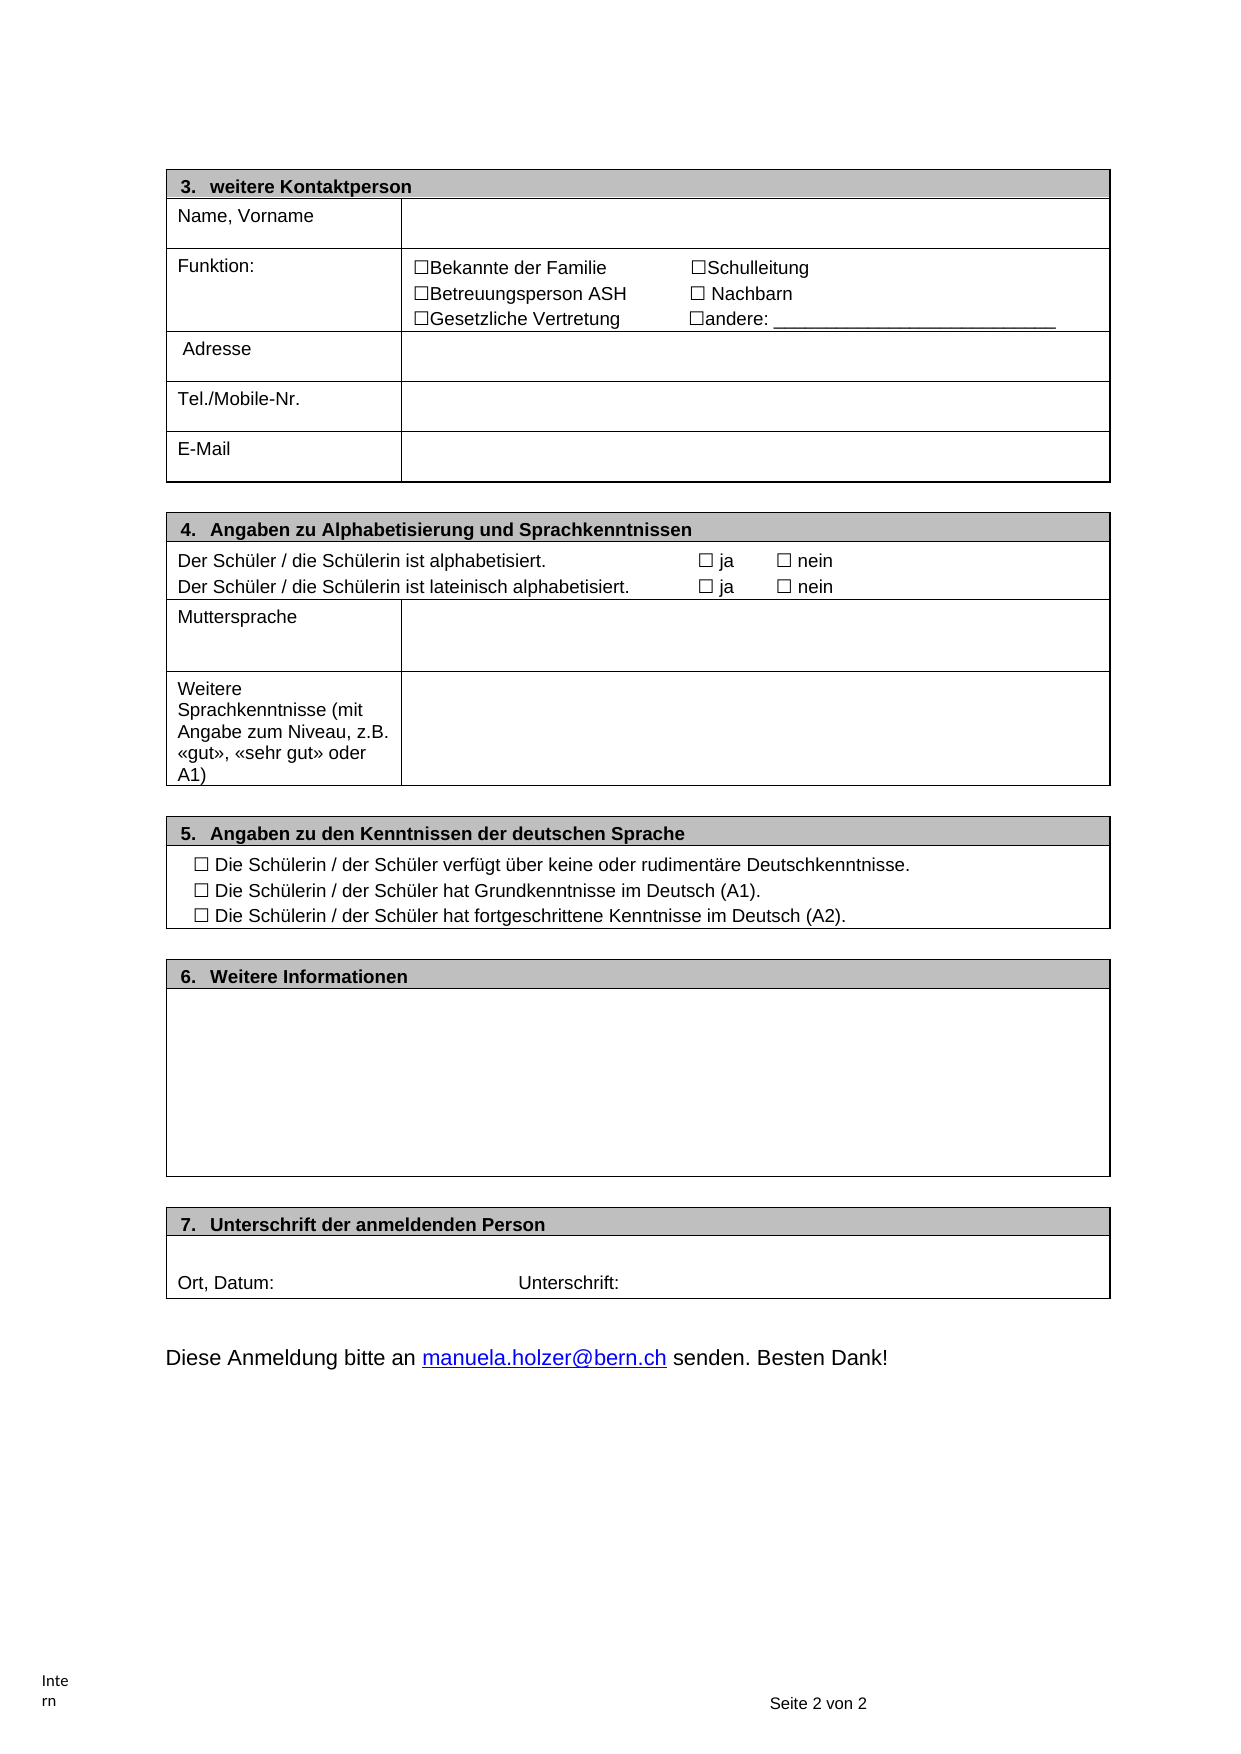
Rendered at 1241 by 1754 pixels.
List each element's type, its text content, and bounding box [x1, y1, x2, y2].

table_header Angaben zu Alphabetisierung und Sprachkenntnissen [167, 513, 1109, 541]
table_cell [402, 332, 1109, 381]
table_cell Funktion: [167, 249, 401, 331]
table_cell E-Mail [167, 432, 401, 481]
table_cell [402, 672, 1109, 785]
table_header Weitere Informationen [167, 960, 1109, 988]
table_header weitere Kontaktperson [167, 170, 1109, 197]
table_cell Bekannte der Familie Schulleitung Betreuungsperson ASH Nachbarn Gesetzliche Vertretung andere: ___________________________ [402, 249, 1109, 331]
table_cell [402, 600, 1109, 671]
table_cell Tel./Mobile-Nr. [167, 382, 401, 431]
text Diese Anmeldung bitte an manuela.holzer@bern.ch senden. Besten Dank! [165, 1345, 1152, 1370]
table_cell [167, 989, 1109, 1176]
table_cell Der Schüler / die Schülerin ist alphabetisiert. ja nein Der Schüler / die Schülerin ist lateinisch alphabetisiert. ja nein [167, 542, 1109, 599]
table_cell Weitere Sprachkenntnisse (mit Angabe zum Niveau, z.B. «gut», «sehr gut» oder A1) [167, 672, 401, 785]
table_cell [402, 199, 1109, 247]
table_header Unterschrift der anmeldenden Person [167, 1208, 1109, 1235]
table_cell [402, 382, 1109, 431]
table_cell Ort, Datum: Unterschrift: [167, 1236, 1109, 1298]
table_cell Name, Vorname [167, 199, 401, 247]
table_cell Adresse [167, 332, 401, 381]
table_header Angaben zu den Kenntnissen der deutschen Sprache [167, 817, 1109, 845]
table_cell Die Schülerin / der Schüler verfügt über keine oder rudimentäre Deutschkenntnisse. Die Schülerin / der Schüler hat Grundkenntnisse im Deutsch (A1). Die Schülerin / der Schüler hat fortgeschrittene Kenntnisse im Deutsch (A2). [167, 846, 1109, 928]
table_cell Muttersprache [167, 600, 401, 671]
table_cell [402, 432, 1109, 481]
